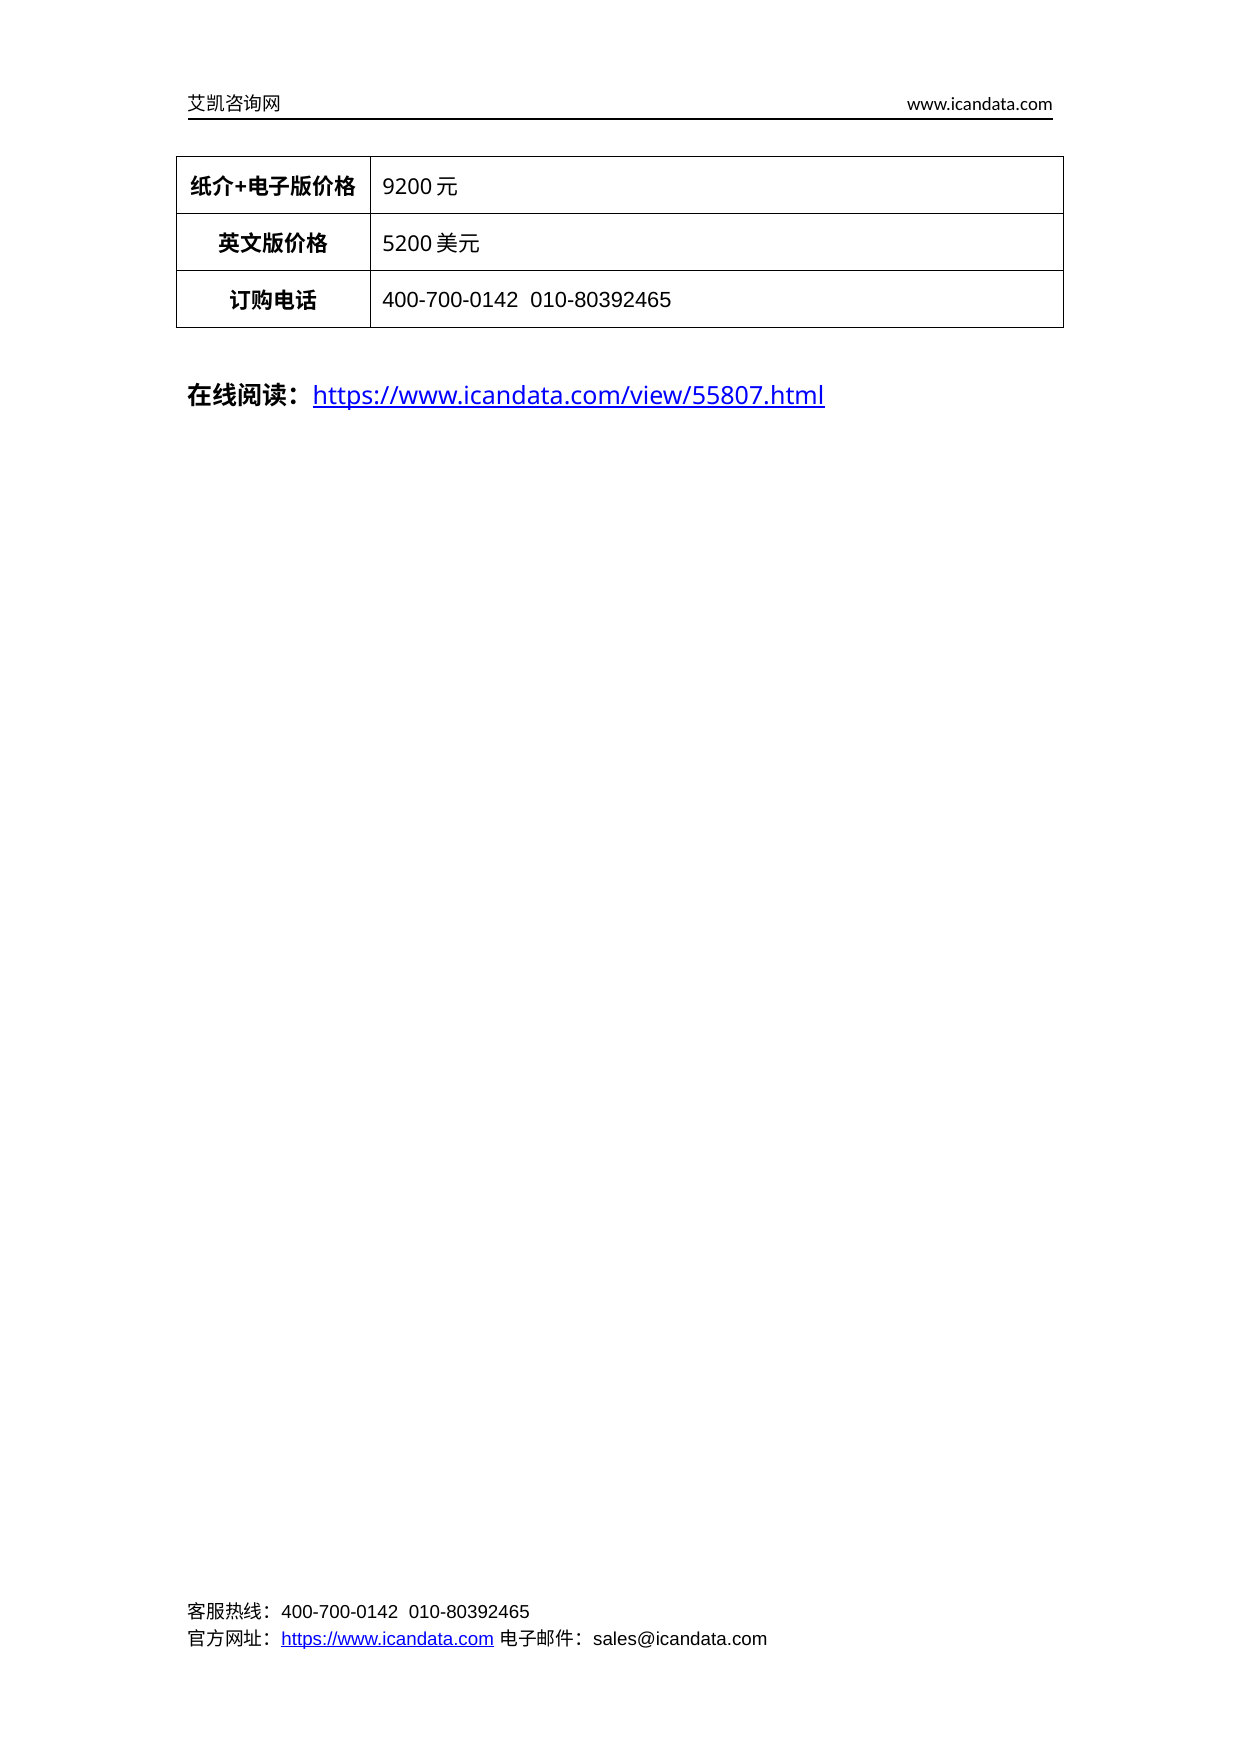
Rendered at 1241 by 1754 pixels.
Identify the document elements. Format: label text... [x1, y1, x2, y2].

table_cell 订购电话 [177, 271, 370, 327]
table_cell 5200美元 [371, 214, 1063, 270]
table_cell 400-700-0142 010-80392465 [371, 271, 1063, 327]
table_cell 纸介+电子版价格 [177, 157, 370, 213]
table_cell 英文版价格 [177, 214, 370, 270]
table_cell 9200元 [371, 157, 1063, 213]
text 在线阅读：https://www.icandata.com/view/55807.html [187, 361, 1053, 426]
